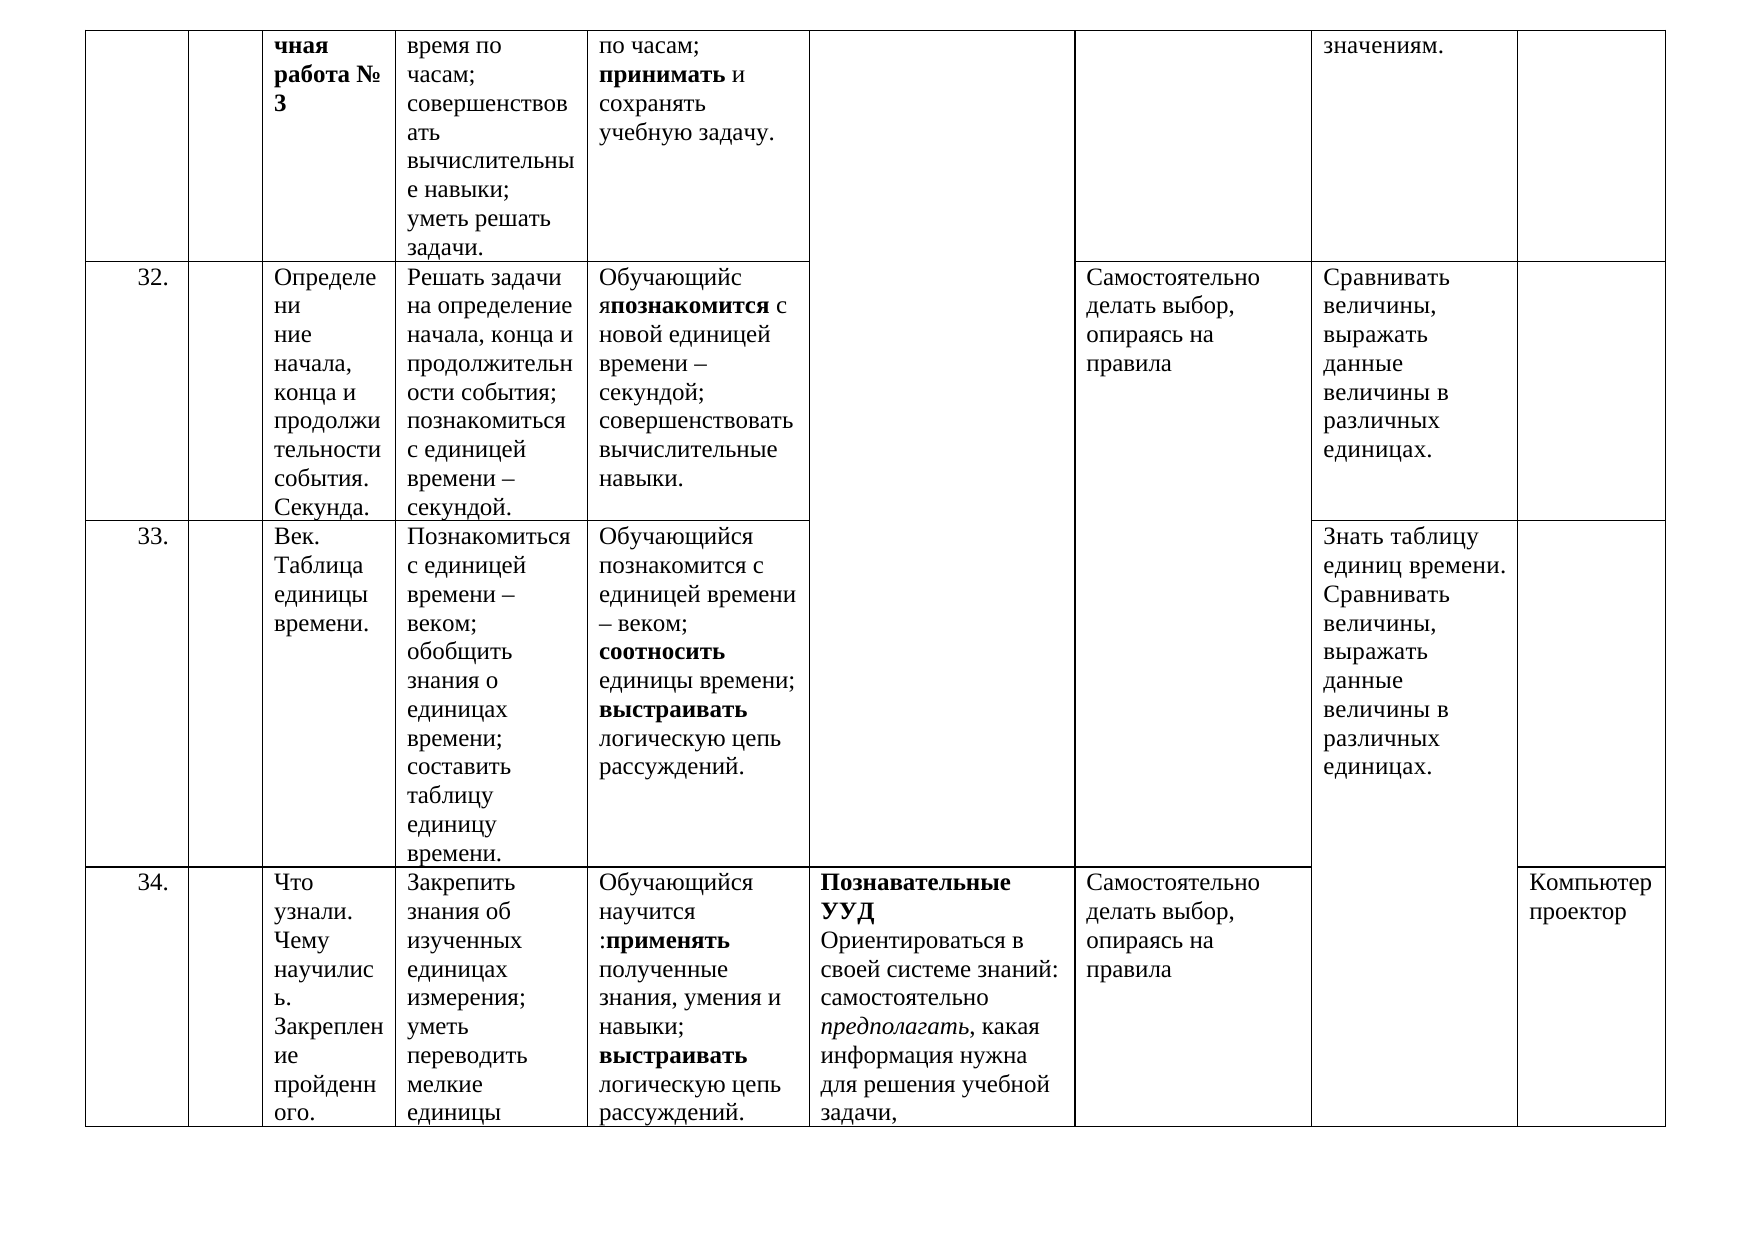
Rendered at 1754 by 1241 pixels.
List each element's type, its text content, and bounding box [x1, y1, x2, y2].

table_cell [1518, 521, 1665, 866]
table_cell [810, 868, 1074, 1126]
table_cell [1312, 31, 1517, 261]
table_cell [588, 868, 809, 1126]
table_cell Познакомиться с единицей времени – веком; обобщить знания о единицах времени; составить таблицу единицу времени. [396, 521, 587, 866]
table_cell Век. Таблица единицы времени. [263, 521, 395, 866]
table_cell [189, 262, 262, 520]
table_cell [86, 262, 188, 520]
table_cell Знать таблицу единиц времени. Сравнивать величины, выражать данные величины в различных единицах. [1312, 521, 1517, 1126]
table_cell Обучающийся познакомится с единицей времени – веком; соотносить единицы времени; выстраивать логическую цепь рассуждений. [588, 521, 809, 866]
table_cell Решать задачи на определение начала, конца и продолжительности события; познакомиться с единицей времени – секундой. [396, 262, 587, 520]
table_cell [396, 31, 587, 261]
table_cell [263, 31, 395, 261]
table_cell [1518, 262, 1665, 520]
table_cell [189, 31, 262, 261]
table_cell [86, 521, 188, 866]
table_cell Обучающийсяпознакомится с новой единицей времени – секундой; совершенствовать вычислительные навыки. [588, 262, 809, 520]
table_cell Самостоятельно делать выбор, опираясь на правила [1076, 262, 1311, 866]
table_cell [189, 521, 262, 866]
table_cell Компьютер проектор [1518, 868, 1665, 1126]
table_cell [189, 868, 262, 1126]
table_cell Определени ние начала, конца и продолжительности события. Секунда. [263, 262, 395, 520]
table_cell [263, 868, 395, 1126]
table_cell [1518, 31, 1665, 261]
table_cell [588, 31, 809, 261]
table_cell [1076, 868, 1311, 1126]
table_cell [86, 31, 188, 261]
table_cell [396, 868, 587, 1126]
table_cell Сравнивать величины, выражать данные величины в различных единицах. [1312, 262, 1517, 520]
table_cell [86, 868, 188, 1126]
